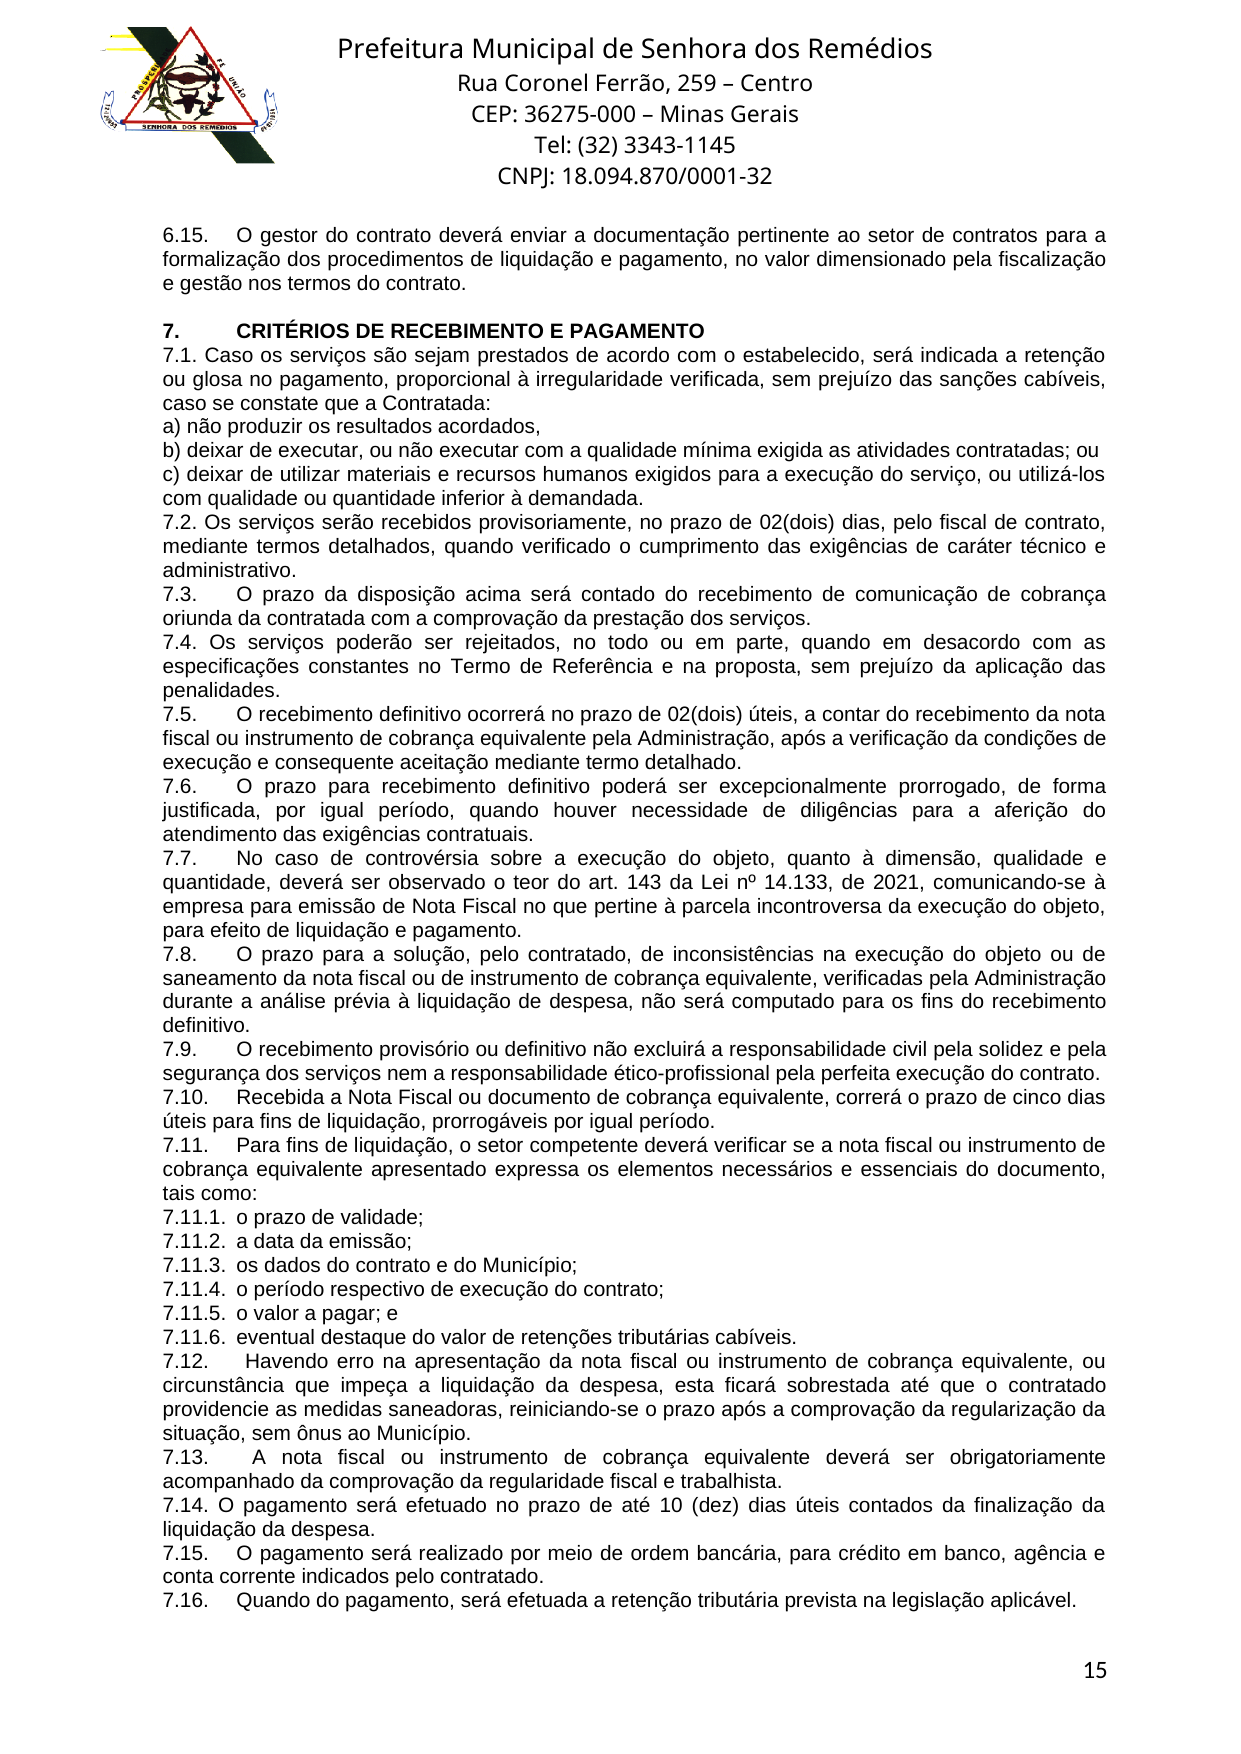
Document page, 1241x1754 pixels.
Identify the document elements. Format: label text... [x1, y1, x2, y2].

text 7.1. Caso os serviços são sejam prestados de acordo com o estabelecido, será indicada a retenção ou glosa no pagamento, proporcional à irregularidade verificada, sem prejuízo das sanções cabíveis, caso se constate que a Contratada: [162, 342, 1107, 414]
text 7.7. No caso de controvérsia sobre a execução do objeto, quanto à dimensão, qualidade e quantidade, deverá ser observado o teor do art. 143 da Lei nº 14.133, de 2021, comunicando-se à empresa para emissão de Nota Fiscal no que pertine à parcela incontroversa da execução do objeto, para efeito de liquidação e pagamento. [162, 846, 1107, 941]
text 7.11.1. o prazo de validade; [162, 1205, 1107, 1229]
text 7.6. O prazo para recebimento definitivo poderá ser excepcionalmente prorrogado, de forma justificada, por igual período, quando houver necessidade de diligências para a aferição do atendimento das exigências contratuais. [162, 774, 1107, 846]
text 7.11.2. a data da emissão; [162, 1229, 1107, 1253]
text 7.14. O pagamento será efetuado no prazo de até 10 (dez) dias úteis contados da finalização da liquidação da despesa. [162, 1492, 1107, 1540]
text 7.3. O prazo da disposição acima será contado do recebimento de comunicação de cobrança oriunda da contratada com a comprovação da prestação dos serviços. [162, 582, 1107, 630]
text 7.12. Havendo erro na apresentação da nota fiscal ou instrumento de cobrança equivalente, ou circunstância que impeça a liquidação da despesa, esta ficará sobrestada até que o contratado providencie as medidas saneadoras, reiniciando-se o prazo após a comprovação da regularização da situação, sem ônus ao Município. [162, 1349, 1107, 1444]
text 7.16. Quando do pagamento, será efetuada a retenção tributária prevista na legislação aplicável. [162, 1588, 1107, 1612]
text 7.11. Para fins de liquidação, o setor competente deverá verificar se a nota fiscal ou instrumento de cobrança equivalente apresentado expressa os elementos necessários e essenciais do documento, tais como: [162, 1133, 1107, 1205]
text 7.5. O recebimento definitivo ocorrerá no prazo de 02(dois) úteis, a contar do recebimento da nota fiscal ou instrumento de cobrança equivalente pela Administração, após a verificação da condições de execução e consequente aceitação mediante termo detalhado. [162, 702, 1107, 774]
text b) deixar de executar, ou não executar com a qualidade mínima exigida as atividades contratadas; ou [162, 438, 1107, 462]
text 7.11.6. eventual destaque do valor de retenções tributárias cabíveis. [162, 1325, 1107, 1349]
text 7.4. Os serviços poderão ser rejeitados, no todo ou em parte, quando em desacordo com as especificações constantes no Termo de Referência e na proposta, sem prejuízo da aplicação das penalidades. [162, 630, 1107, 702]
text 7.11.3. os dados do contrato e do Município; [162, 1253, 1107, 1277]
text 7.11.4. o período respectivo de execução do contrato; [162, 1277, 1107, 1301]
text a) não produzir os resultados acordados, [162, 414, 1107, 438]
text 7.15. O pagamento será realizado por meio de ordem bancária, para crédito em banco, agência e conta corrente indicados pelo contratado. [162, 1540, 1107, 1588]
text 7.11.5. o valor a pagar; e [162, 1301, 1107, 1325]
text c) deixar de utilizar materiais e recursos humanos exigidos para a execução do serviço, ou utilizá-los com qualidade ou quantidade inferior à demandada. [162, 462, 1107, 510]
text 7. CRITÉRIOS DE RECEBIMENTO E PAGAMENTO [162, 318, 1107, 342]
text 6.15. O gestor do contrato deverá enviar a documentação pertinente ao setor de contratos para a formalização dos procedimentos de liquidação e pagamento, no valor dimensionado pela fiscalização e gestão nos termos do contrato. [162, 223, 1107, 294]
text 7.13. A nota fiscal ou instrumento de cobrança equivalente deverá ser obrigatoriamente acompanhado da comprovação da regularidade fiscal e trabalhista. [162, 1444, 1107, 1492]
text 7.8. O prazo para a solução, pelo contratado, de inconsistências na execução do objeto ou de saneamento da nota fiscal ou de instrumento de cobrança equivalente, verificadas pela Administração durante a análise prévia à liquidação de despesa, não será computado para os fins do recebimento definitivo. [162, 941, 1107, 1037]
text 7.10. Recebida a Nota Fiscal ou documento de cobrança equivalente, correrá o prazo de cinco dias úteis para fins de liquidação, prorrogáveis por igual período. [162, 1085, 1107, 1133]
text 7.2. Os serviços serão recebidos provisoriamente, no prazo de 02(dois) dias, pelo fiscal de contrato, mediante termos detalhados, quando verificado o cumprimento das exigências de caráter técnico e administrativo. [162, 510, 1107, 582]
text 7.9. O recebimento provisório ou definitivo não excluirá a responsabilidade civil pela solidez e pela segurança dos serviços nem a responsabilidade ético-profissional pela perfeita execução do contrato. [162, 1037, 1107, 1085]
